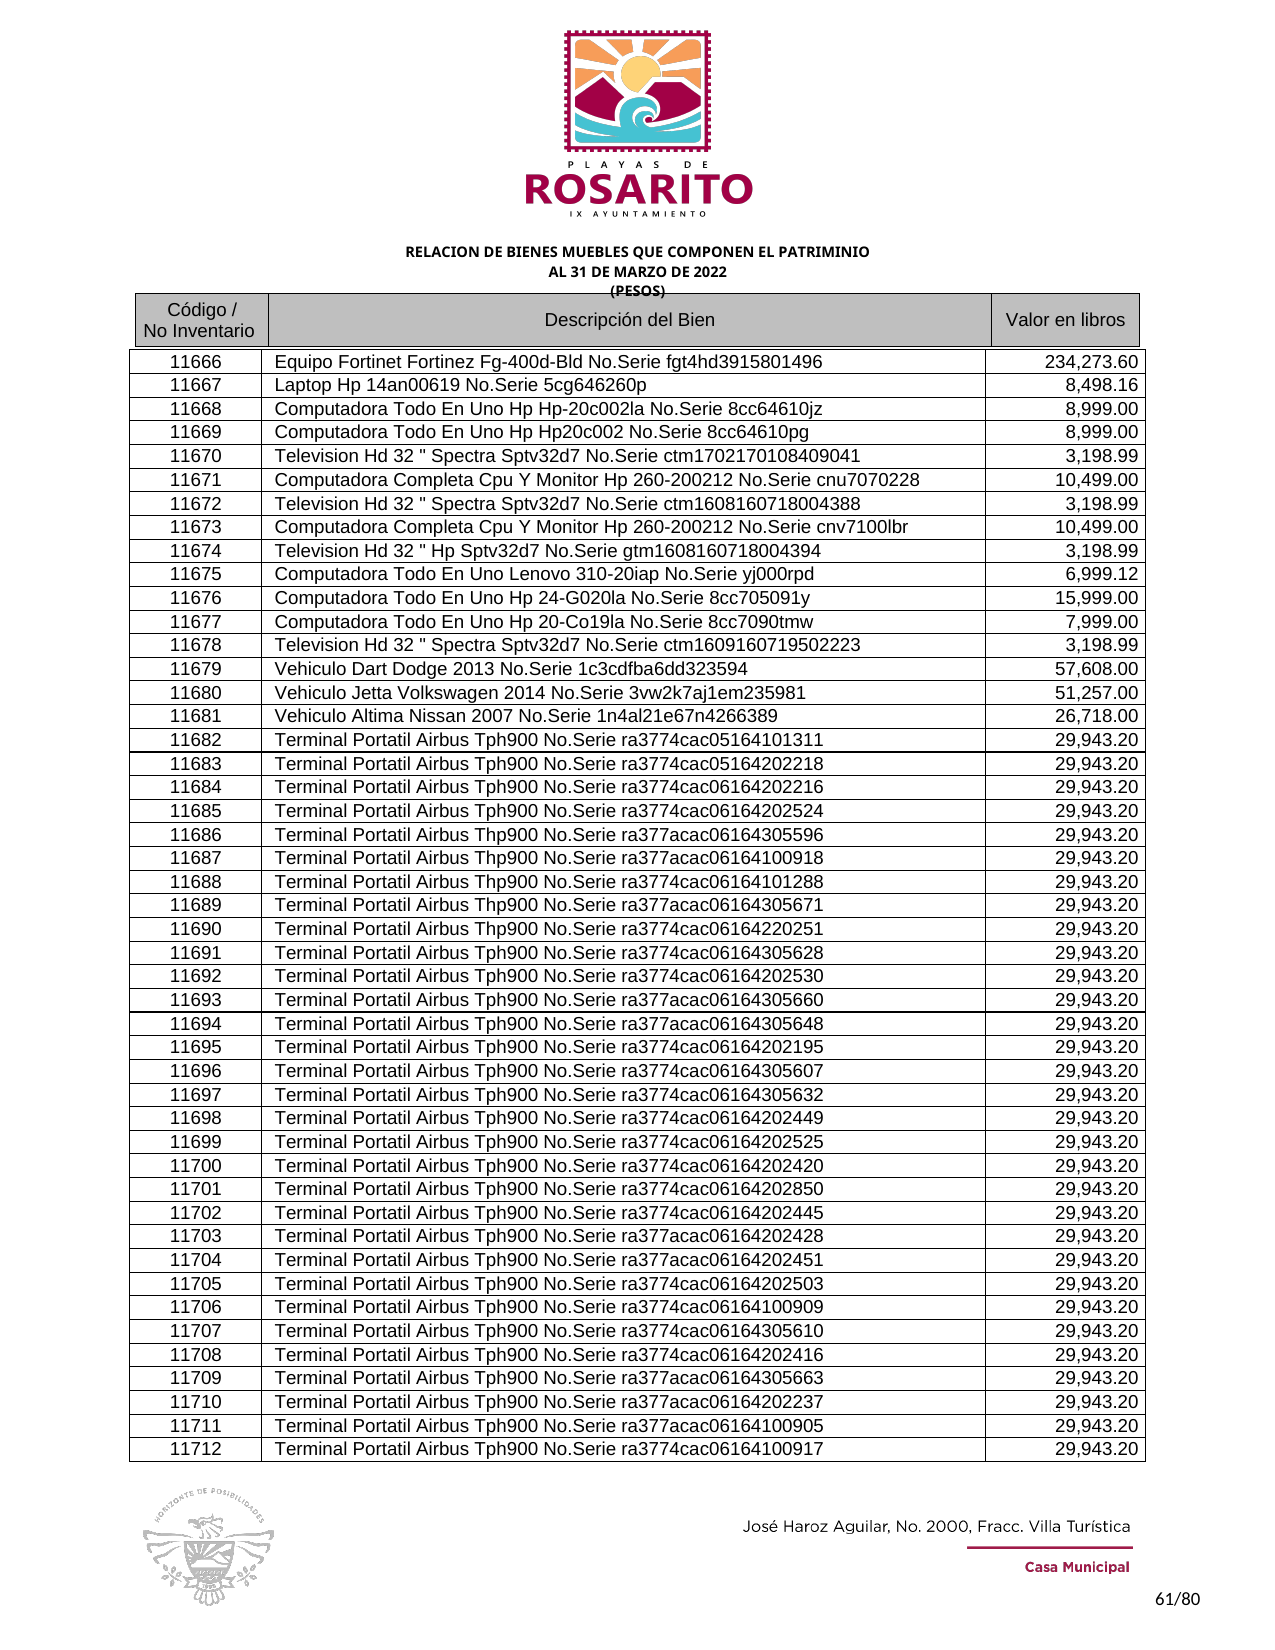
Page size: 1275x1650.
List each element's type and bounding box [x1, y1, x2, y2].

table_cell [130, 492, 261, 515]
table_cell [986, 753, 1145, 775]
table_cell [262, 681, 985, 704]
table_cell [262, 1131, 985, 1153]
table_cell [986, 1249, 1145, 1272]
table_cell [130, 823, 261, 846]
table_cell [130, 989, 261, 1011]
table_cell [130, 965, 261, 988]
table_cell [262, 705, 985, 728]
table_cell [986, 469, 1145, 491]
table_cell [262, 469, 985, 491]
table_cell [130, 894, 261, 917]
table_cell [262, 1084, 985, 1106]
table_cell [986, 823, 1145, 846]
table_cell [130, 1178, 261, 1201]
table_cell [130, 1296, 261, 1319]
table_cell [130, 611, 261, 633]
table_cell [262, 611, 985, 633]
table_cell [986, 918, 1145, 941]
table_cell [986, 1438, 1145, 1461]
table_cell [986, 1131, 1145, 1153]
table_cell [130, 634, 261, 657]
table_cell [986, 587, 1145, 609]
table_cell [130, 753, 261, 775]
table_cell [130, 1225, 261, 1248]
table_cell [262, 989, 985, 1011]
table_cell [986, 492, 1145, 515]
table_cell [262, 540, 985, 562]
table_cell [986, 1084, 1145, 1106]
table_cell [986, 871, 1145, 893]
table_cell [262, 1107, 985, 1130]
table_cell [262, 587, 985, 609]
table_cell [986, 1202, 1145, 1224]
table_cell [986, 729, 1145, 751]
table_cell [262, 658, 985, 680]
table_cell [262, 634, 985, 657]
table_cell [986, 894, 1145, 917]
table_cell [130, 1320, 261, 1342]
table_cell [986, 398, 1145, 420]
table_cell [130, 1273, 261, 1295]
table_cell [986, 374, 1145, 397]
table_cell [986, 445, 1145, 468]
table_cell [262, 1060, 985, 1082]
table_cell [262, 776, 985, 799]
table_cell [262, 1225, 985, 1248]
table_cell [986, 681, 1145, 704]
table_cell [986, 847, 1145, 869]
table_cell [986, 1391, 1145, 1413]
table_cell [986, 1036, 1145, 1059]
picture [510, 7, 764, 219]
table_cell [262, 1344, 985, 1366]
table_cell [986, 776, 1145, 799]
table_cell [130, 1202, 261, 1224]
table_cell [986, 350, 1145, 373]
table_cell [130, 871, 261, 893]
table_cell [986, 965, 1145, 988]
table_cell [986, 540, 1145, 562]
picture [137, 1482, 1138, 1611]
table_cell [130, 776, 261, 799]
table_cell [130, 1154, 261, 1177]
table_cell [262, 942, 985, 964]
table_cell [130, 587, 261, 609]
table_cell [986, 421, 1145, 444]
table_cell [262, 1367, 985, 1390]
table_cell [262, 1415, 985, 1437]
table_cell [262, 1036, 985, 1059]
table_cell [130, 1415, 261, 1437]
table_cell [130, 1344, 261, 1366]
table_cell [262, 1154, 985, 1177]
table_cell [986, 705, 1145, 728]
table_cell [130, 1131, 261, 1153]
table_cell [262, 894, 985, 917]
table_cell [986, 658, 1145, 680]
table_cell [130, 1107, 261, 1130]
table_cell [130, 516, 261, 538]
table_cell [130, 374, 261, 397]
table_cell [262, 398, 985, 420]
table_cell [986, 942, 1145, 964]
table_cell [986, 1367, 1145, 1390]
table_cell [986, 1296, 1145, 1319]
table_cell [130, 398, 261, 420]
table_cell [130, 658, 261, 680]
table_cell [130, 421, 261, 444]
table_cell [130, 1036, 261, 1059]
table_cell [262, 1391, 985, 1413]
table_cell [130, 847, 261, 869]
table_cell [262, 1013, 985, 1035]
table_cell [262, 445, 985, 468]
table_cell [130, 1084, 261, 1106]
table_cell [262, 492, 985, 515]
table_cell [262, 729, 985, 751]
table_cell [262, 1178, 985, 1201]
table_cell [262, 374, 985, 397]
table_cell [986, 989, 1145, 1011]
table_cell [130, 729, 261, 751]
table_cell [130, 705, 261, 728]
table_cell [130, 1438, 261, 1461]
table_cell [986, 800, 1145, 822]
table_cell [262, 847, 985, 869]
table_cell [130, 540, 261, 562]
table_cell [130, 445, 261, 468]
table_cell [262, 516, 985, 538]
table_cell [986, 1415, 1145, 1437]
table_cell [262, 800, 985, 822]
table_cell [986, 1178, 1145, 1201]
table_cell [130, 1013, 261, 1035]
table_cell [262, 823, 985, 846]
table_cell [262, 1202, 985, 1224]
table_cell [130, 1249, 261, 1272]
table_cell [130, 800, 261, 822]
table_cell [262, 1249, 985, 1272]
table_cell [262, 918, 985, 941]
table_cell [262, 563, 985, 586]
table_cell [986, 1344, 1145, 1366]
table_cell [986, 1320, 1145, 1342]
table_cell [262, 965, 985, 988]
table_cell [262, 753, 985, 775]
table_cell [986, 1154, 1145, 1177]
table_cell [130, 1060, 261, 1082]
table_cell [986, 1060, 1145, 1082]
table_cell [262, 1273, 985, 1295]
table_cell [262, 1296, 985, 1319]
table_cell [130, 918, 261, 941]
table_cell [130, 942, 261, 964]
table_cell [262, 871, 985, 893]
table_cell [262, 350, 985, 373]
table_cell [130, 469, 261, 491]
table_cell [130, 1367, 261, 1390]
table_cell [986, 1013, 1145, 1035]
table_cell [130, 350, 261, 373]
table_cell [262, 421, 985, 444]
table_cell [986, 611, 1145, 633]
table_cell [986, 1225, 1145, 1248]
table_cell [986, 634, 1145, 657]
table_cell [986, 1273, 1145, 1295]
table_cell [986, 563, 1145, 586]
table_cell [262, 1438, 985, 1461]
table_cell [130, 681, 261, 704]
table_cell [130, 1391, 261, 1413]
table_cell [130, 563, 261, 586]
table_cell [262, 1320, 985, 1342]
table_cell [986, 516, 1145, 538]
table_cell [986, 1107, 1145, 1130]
